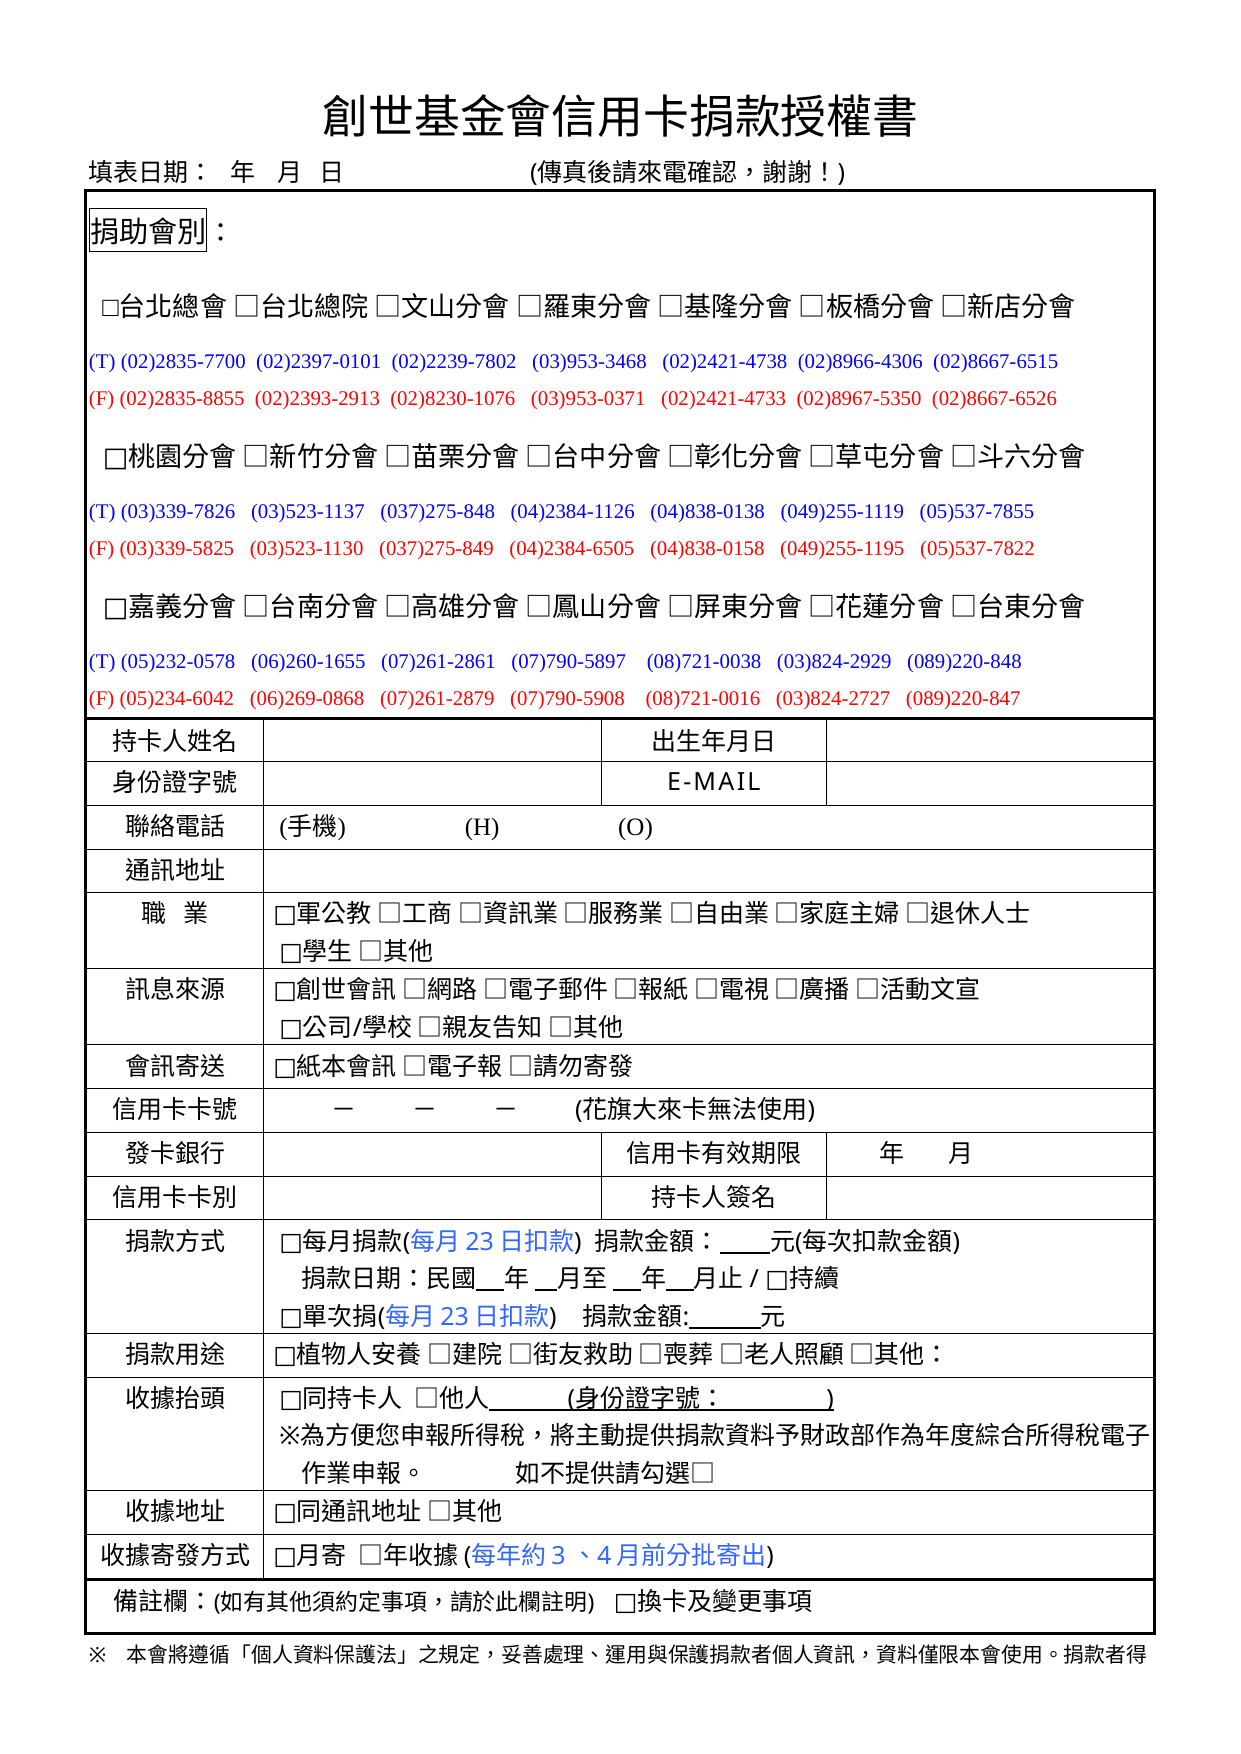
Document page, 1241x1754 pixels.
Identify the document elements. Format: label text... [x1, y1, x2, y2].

table_cell 信用卡卡別 [87, 1177, 263, 1219]
table_cell 捐款方式 [87, 1220, 263, 1333]
table_cell 信用卡有效期限 [602, 1133, 826, 1176]
table_cell 出生年月日 [602, 720, 826, 761]
table_cell 發卡銀行 [87, 1133, 263, 1176]
table_cell 聯絡電話 [87, 806, 263, 848]
text 填表日期： 年 月 日 (傳真後請來電確認，謝謝！) [89, 152, 1152, 189]
table_cell E-MAIL [602, 762, 826, 805]
table_cell 持卡人姓名 [87, 720, 263, 761]
table_cell － － － (花旗大來卡無法使用) [264, 1089, 1153, 1132]
table_cell [264, 1133, 601, 1176]
table_cell [827, 720, 1153, 761]
table_cell 收據地址 [87, 1491, 263, 1534]
table_cell [827, 1177, 1153, 1219]
table_cell 年 月 [827, 1133, 1153, 1176]
table_cell 會訊寄送 [87, 1045, 263, 1088]
table_cell 持卡人簽名 [602, 1177, 826, 1219]
table_cell □軍公教 □工商 □資訊業 □服務業 □自由業 □家庭主婦 □退休人士 □學生 □其他 [264, 893, 1153, 968]
table_cell □同持卡人 □他人 (身份證字號： ) ※為方便您申報所得稅，將主動提供捐款資料予財政部作為年度綜合所得稅電子作業申報。 如不提供請勾選□ [264, 1378, 1153, 1490]
table_cell 職 業 [87, 893, 263, 968]
table_cell □同通訊地址 □其他 [264, 1491, 1153, 1534]
table_cell 備註欄：(如有其他須約定事項，請於此欄註明) □換卡及變更事項 [87, 1581, 1153, 1632]
table_cell (手機) (H) (O) [264, 806, 1153, 848]
table_cell □每月捐款(每月23日扣款) 捐款金額： 元(每次扣款金額) 捐款日期：民國 年 月至 年 月止 / □持續 □單次捐(每月23日扣款) 捐款金額: 元 [264, 1220, 1153, 1333]
table_cell □創世會訊 □網路 □電子郵件 □報紙 □電視 □廣播 □活動文宣 □公司/學校 □親友告知 □其他 [264, 969, 1153, 1044]
table_cell [264, 1177, 601, 1219]
table_cell 收據寄發方式 [87, 1535, 263, 1578]
table_cell □植物人安養 □建院 □街友救助 □喪葬 □老人照顧 □其他： [264, 1334, 1153, 1377]
table_cell [264, 850, 1153, 892]
table_cell 收據抬頭 [87, 1378, 263, 1490]
table_cell 身份證字號 [87, 762, 263, 805]
table_cell 訊息來源 [87, 969, 263, 1044]
table_cell □紙本會訊 □電子報 □請勿寄發 [264, 1045, 1153, 1088]
table_cell 捐款用途 [87, 1334, 263, 1377]
table_header 捐助會別： □台北總會 □台北總院 □文山分會 □羅東分會 □基隆分會 □板橋分會 □新店分會 (T) (02)2835-7700 (02)2397-0101 (02)2239-7802 (03)953-3468 (02)2421-4738 (02)8966-4306 (02)8667-6515 (F) (02)2835-8855 (02)2393-2913 (02)8230-1076 (03)953-0371 (02)2421-4733 (02)8967-5350 (02)8667-6526 □桃園分會 □新竹分會 □苗栗分會 □台中分會 □彰化分會 □草屯分會 □斗六分會 (T) (03)339-7826 (03)523-1137 (037)275-848 (04)2384-1126 (04)838-0138 (049)255-1119 (05)537-7855 (F) (03)339-5825 (03)523-1130 (037)275-849 (04)2384-6505 (04)838-0158 (049)255-1195 (05)537-7822 □嘉義分會 □台南分會 □高雄分會 □鳳山分會 □屏東分會 □花蓮分會 □台東分會 (T) (05)232-0578 (06)260-1655 (07)261-2861 (07)790-5897 (08)721-0038 (03)824-2929 (089)220-848 (F) (05)234-6042 (06)269-0868 (07)261-2879 (07)790-5908 (08)721-0016 (03)824-2727 (089)220-847 [87, 192, 1153, 717]
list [89, 1635, 1152, 1673]
table_cell 信用卡卡號 [87, 1089, 263, 1132]
table_cell [827, 762, 1153, 805]
table_cell 通訊地址 [87, 850, 263, 892]
text 創世基金會信用卡捐款授權書 [89, 77, 1152, 152]
table_cell [264, 762, 601, 805]
table_cell □月寄 □年收據 (每年約3 、4月前分批寄出) [264, 1535, 1153, 1578]
table_cell [264, 720, 601, 761]
